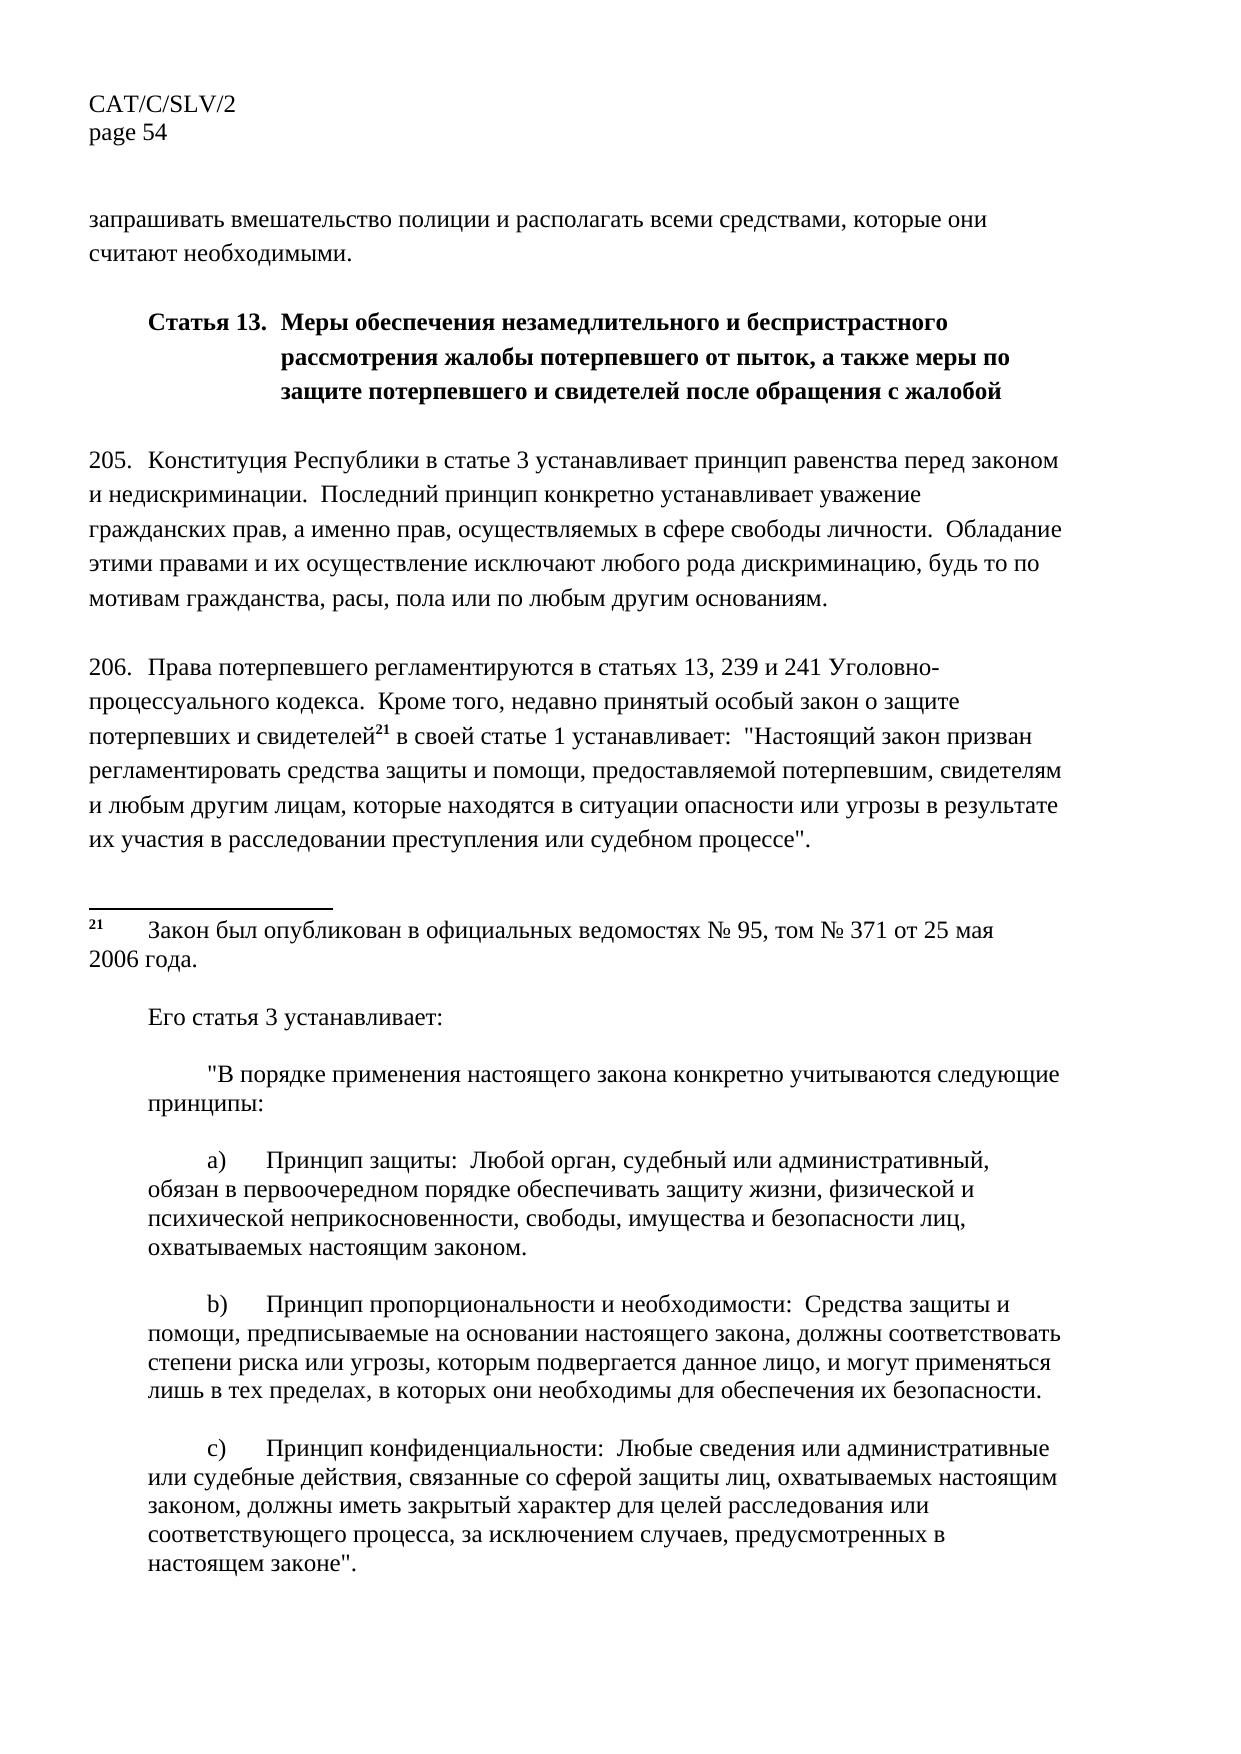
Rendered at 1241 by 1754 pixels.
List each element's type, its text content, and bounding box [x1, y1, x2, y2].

text Статья 13. Меры обеспечения незамедлительного и беспристрастного рассмотрения жалобы потерпевшего от пыток, а также меры по защите потерпевшего и свидетелей после обращения с жалобой [89, 307, 1063, 405]
text 205. Конституция Республики в статье 3 устанавливает принцип равенства перед законом и недискриминации. Последний принцип конкретно устанавливает уважение гражданских прав, а именно прав, осуществляемых в сфере свободы личности. Обладание этими правами и их осуществление исключают любого рода дискриминацию, будь то по мотивам гражданства, расы, пола или по любым другим основаниям. [89, 445, 1063, 612]
text 206. Права потерпевшего регламентируются в статьях 13, 239 и 241 Уголовно-процессуального кодекса. Кроме того, недавно принятый особый закон о защите потерпевших и свидетелей в своей статье 1 устанавливает: "Настоящий закон призван регламентировать средства защиты и помощи, предоставляемой потерпевшим, свидетелям и любым другим лицам, которые находятся в ситуации опасности или угрозы в результате их участия в расследовании преступления или судебном процессе". [89, 652, 1063, 853]
